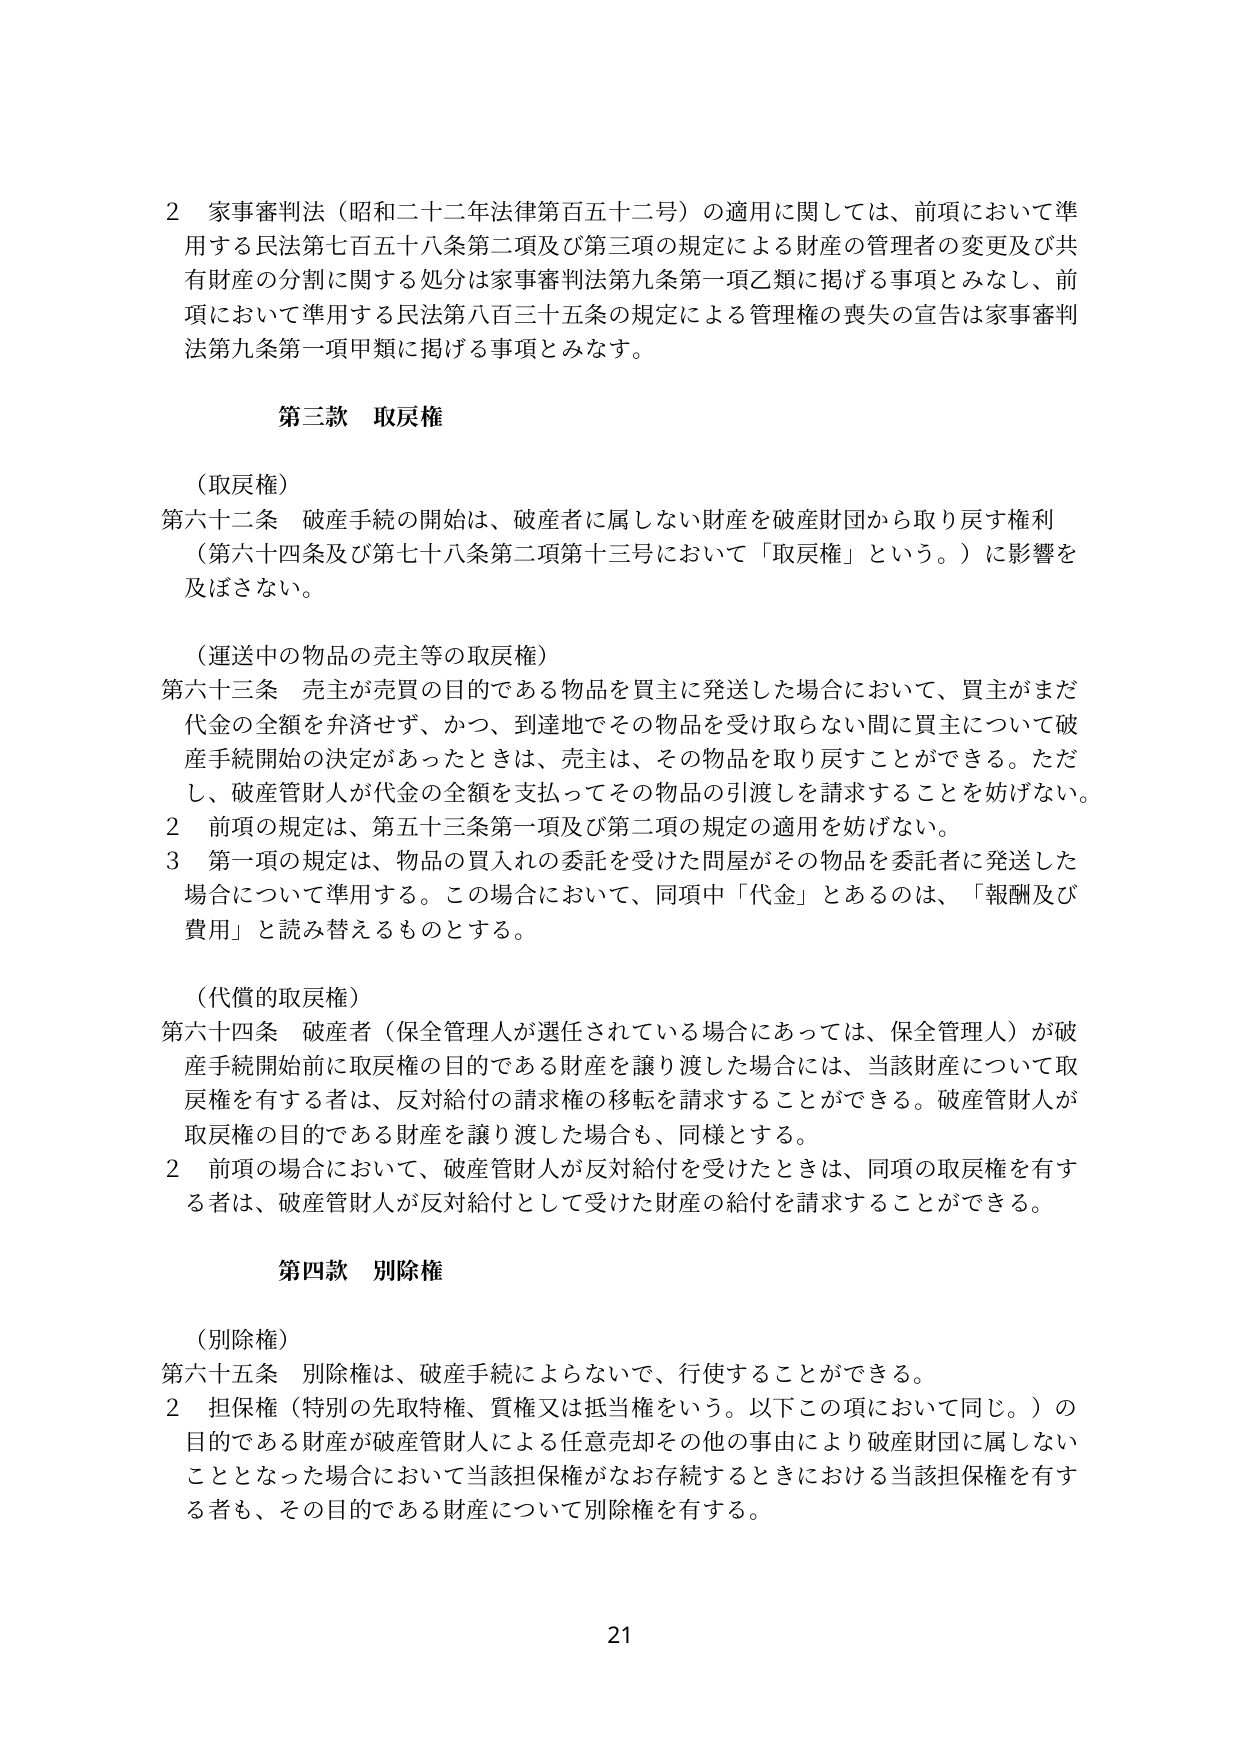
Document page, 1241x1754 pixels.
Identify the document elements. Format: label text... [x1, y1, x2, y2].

text 第六十四条 破産者（保全管理人が選任されている場合にあっては、保全管理人）が破産手続開始前に取戻権の目的である財産を譲り渡した場合には、当該財産について取戻権を有する者は、反対給付の請求権の移転を請求することができる。破産管財人が取戻権の目的である財産を譲り渡した場合も、同様とする。 [161, 1014, 1079, 1150]
text ２ 家事審判法（昭和二十二年法律第百五十二号）の適用に関しては、前項において準用する民法第七百五十八条第二項及び第三項の規定による財産の管理者の変更及び共有財産の分割に関する処分は家事審判法第九条第一項乙類に掲げる事項とみなし、前項において準用する民法第八百三十五条の規定による管理権の喪失の宣告は家事審判法第九条第一項甲類に掲げる事項とみなす。 [161, 194, 1079, 364]
text ２ 前項の規定は、第五十三条第一項及び第二項の規定の適用を妨げない。 [161, 809, 1079, 843]
text 第六十二条 破産手続の開始は、破産者に属しない財産を破産財団から取り戻す権利（第六十四条及び第七十八条第二項第十三号において「取戻権」という。）に影響を及ぼさない。 [161, 501, 1079, 604]
text 第六十三条 売主が売買の目的である物品を買主に発送した場合において、買主がまだ代金の全額を弁済せず、かつ、到達地でその物品を受け取らない間に買主について破産手続開始の決定があったときは、売主は、その物品を取り戻すことができる。ただし、破産管財人が代金の全額を支払ってその物品の引渡しを請求することを妨げない。 [161, 672, 1079, 809]
text ２ 担保権（特別の先取特権、質権又は抵当権をいう。以下この項において同じ。）の目的である財産が破産管財人による任意売却その他の事由により破産財団に属しないこととなった場合において当該担保権がなお存続するときにおける当該担保権を有する者も、その目的である財産について別除権を有する。 [161, 1389, 1079, 1526]
text （取戻権） [184, 467, 1079, 501]
text ２ 前項の場合において、破産管財人が反対給付を受けたときは、同項の取戻権を有する者は、破産管財人が反対給付として受けた財産の給付を請求することができる。 [161, 1150, 1079, 1219]
text ３ 第一項の規定は、物品の買入れの委託を受けた問屋がその物品を委託者に発送した場合について準用する。この場合において、同項中「代金」とあるのは、「報酬及び費用」と読み替えるものとする。 [161, 843, 1079, 945]
text （代償的取戻権） [184, 979, 1079, 1014]
text 第三款 取戻権 [276, 399, 1079, 433]
text 第四款 別除権 [276, 1253, 1079, 1287]
text （運送中の物品の売主等の取戻権） [184, 638, 1079, 672]
text 第六十五条 別除権は、破産手続によらないで、行使することができる。 [161, 1355, 1079, 1389]
text （別除権） [184, 1321, 1079, 1355]
